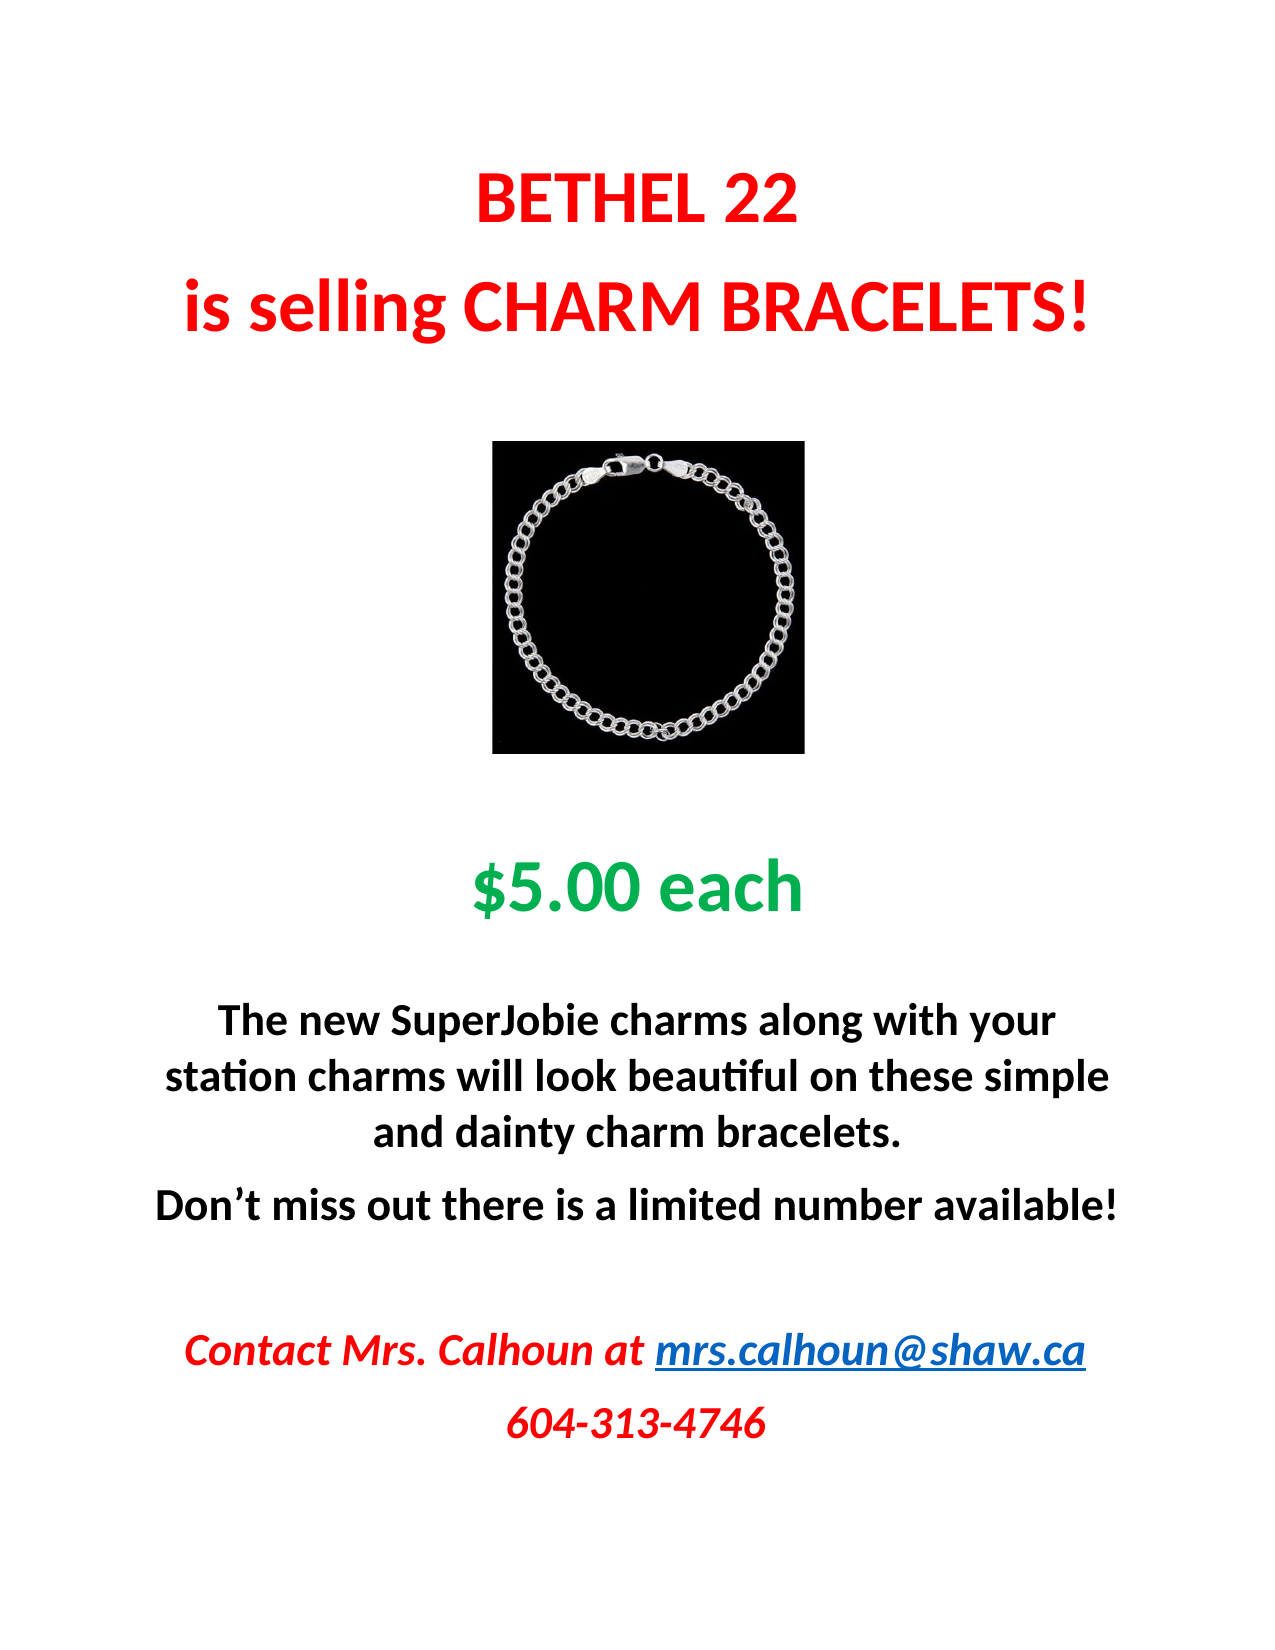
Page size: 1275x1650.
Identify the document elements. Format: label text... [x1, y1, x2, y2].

text The new SuperJobie charms along with your station charms will look beautiful on these simple and dainty charm bracelets. [150, 991, 1125, 1159]
picture [492, 441, 805, 754]
text Don’t miss out there is a limited number available! [150, 1176, 1125, 1232]
text $5.00 each [150, 838, 1125, 930]
text BETHEL 22 [150, 150, 1125, 242]
text is selling CHARM BRACELETS! [150, 258, 1125, 350]
text 604-313-4746 [150, 1393, 1125, 1449]
text Contact Mrs. Calhoun at mrs.calhoun@shaw.ca [150, 1321, 1125, 1377]
